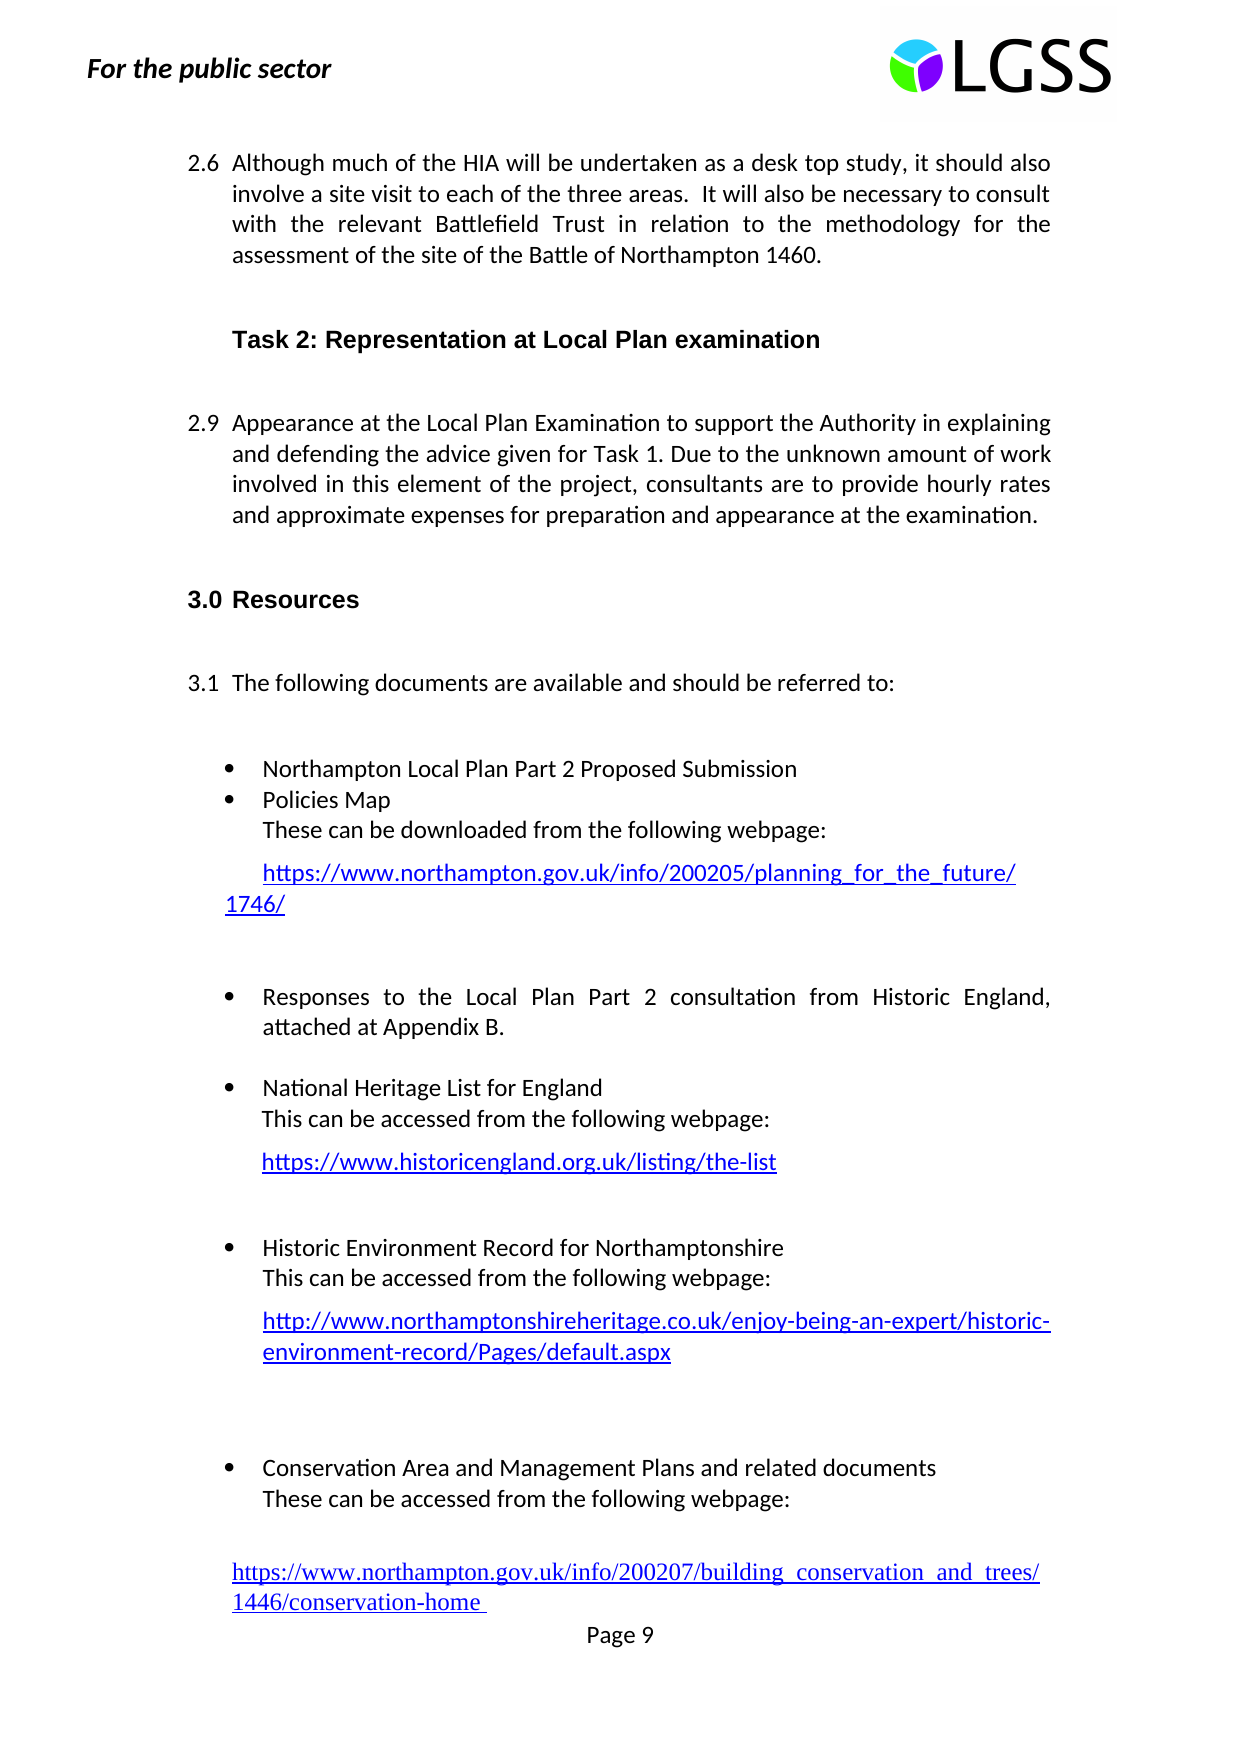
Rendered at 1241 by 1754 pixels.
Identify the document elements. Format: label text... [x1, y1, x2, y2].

text https://www.northampton.gov.uk/info/200207/building_conservation_and_trees/1446/conservation-home [232, 1526, 1053, 1617]
text http://www.northamptonshireheritage.co.uk/enjoy-being-an-expert/historic-environment-record/Pages/default.aspx [262, 1305, 1053, 1366]
text This can be accessed from the following webpage: [261, 1103, 1053, 1133]
text These can be downloaded from the following webpage: [225, 814, 1053, 845]
text https://www.northampton.gov.uk/info/200205/planning_for_the_future/1746/ [225, 858, 1053, 919]
list Historic Environment Record for Northamptonshire [225, 1232, 1053, 1262]
text https://www.historicengland.org.uk/listing/the-list [261, 1146, 1053, 1176]
text 3.0 Resources [187, 585, 1053, 614]
list Conservation Area and Management Plans and related documents [225, 1452, 1053, 1483]
list Policies Map [225, 784, 1053, 814]
text This can be accessed from the following webpage: [262, 1262, 1053, 1293]
list Responses to the Local Plan Part 2 consultation from Historic England, attached at Appendix B. [225, 981, 1053, 1042]
text These can be accessed from the following webpage: [262, 1483, 1053, 1513]
list Northampton Local Plan Part 2 Proposed Submission [225, 753, 1053, 784]
list National Heritage List for England [225, 1072, 1053, 1103]
picture [879, 6, 1118, 122]
text Task 2: Representation at Local Plan examination [232, 325, 1053, 354]
text 2.6 Although much of the HIA will be undertaken as a desk top study, it should also involve a site visit to each of the three areas. It will also be necessary to consult with the relevant Battlefield Trust in relation to the methodology for the assessment of the site of the Battle of Northampton 1460. [187, 147, 1053, 269]
text 2.9 Appearance at the Local Plan Examination to support the Authority in explaining and defending the advice given for Task 1. Due to the unknown amount of work involved in this element of the project, consultants are to provide hourly rates and approximate expenses for preparation and appearance at the examination. [187, 407, 1053, 529]
text 3.1 The following documents are available and should be referred to: [187, 667, 1053, 698]
